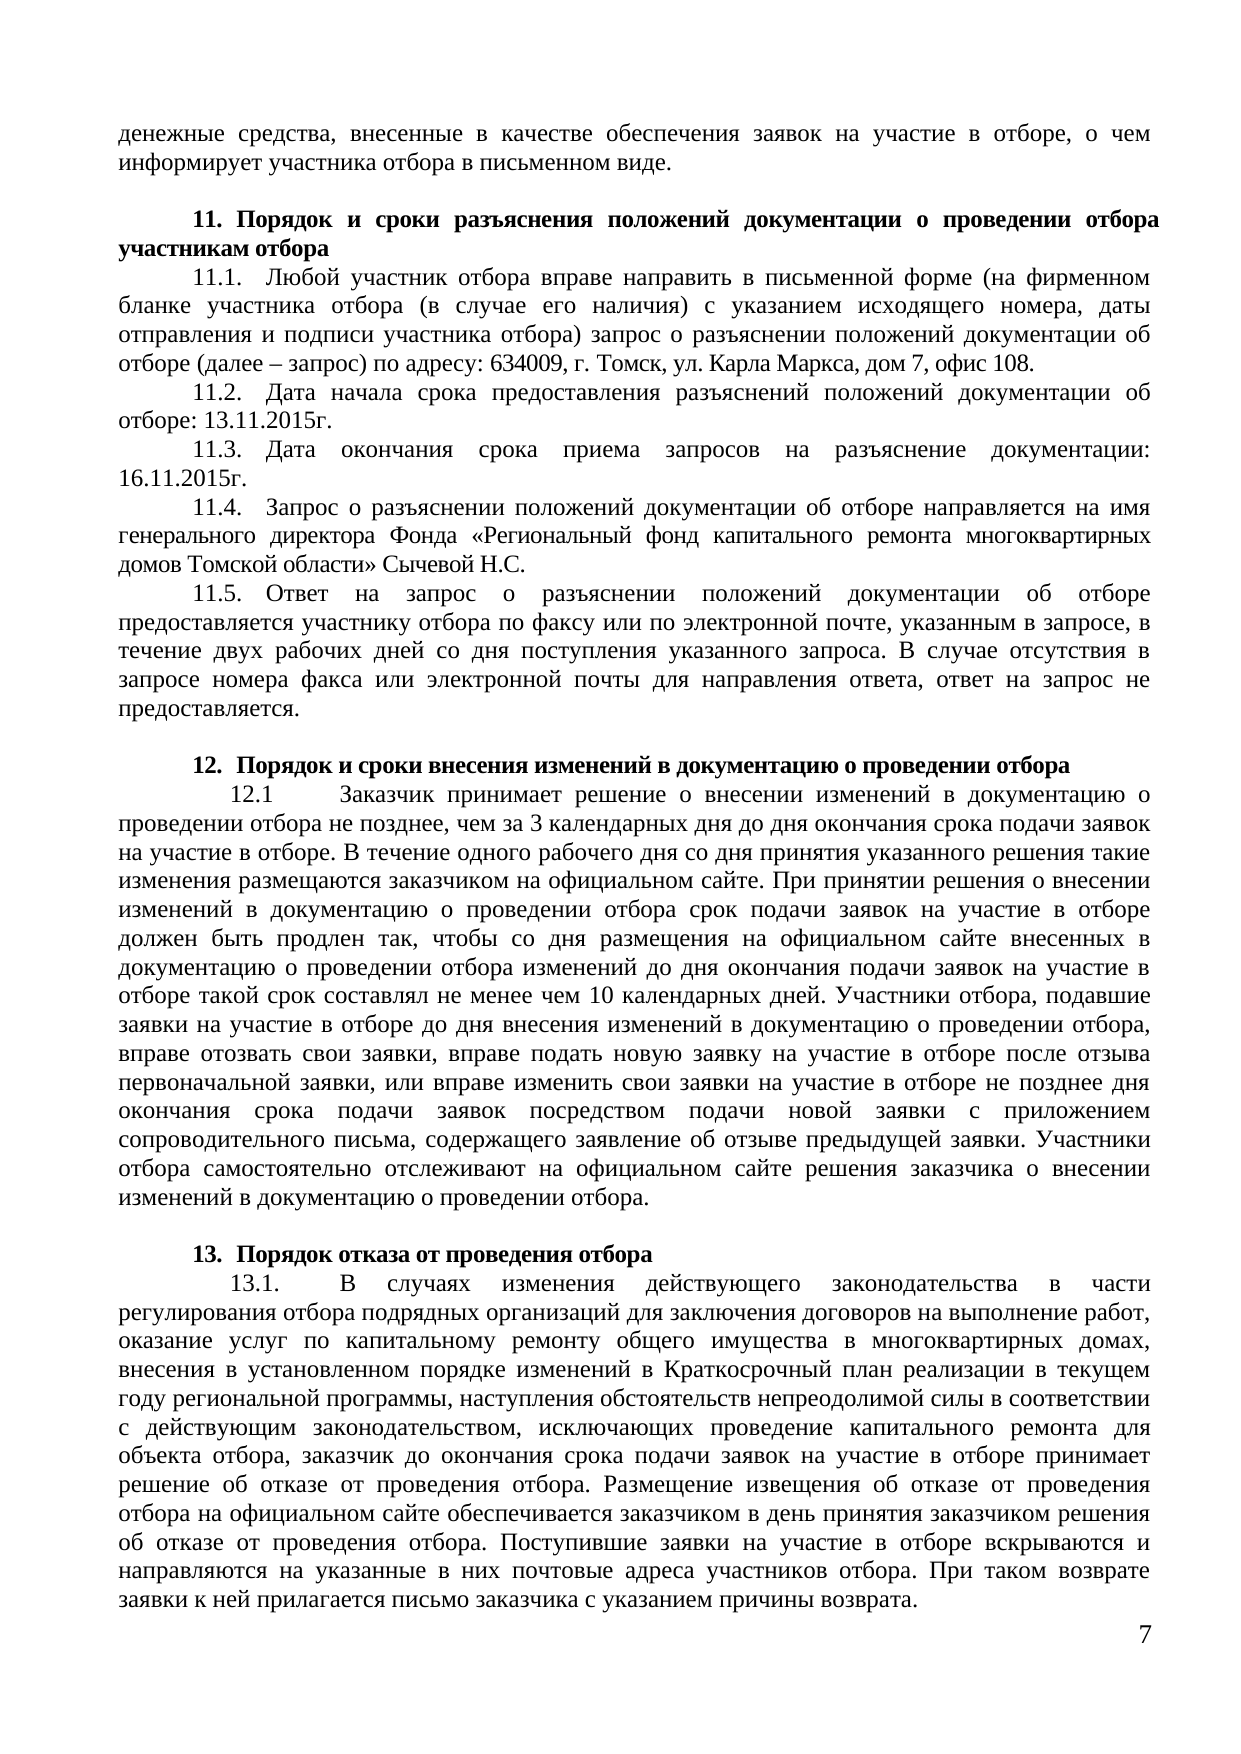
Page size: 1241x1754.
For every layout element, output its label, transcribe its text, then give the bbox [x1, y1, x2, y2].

list Запрос о разъяснении положений документации об отборе направляется на имя генерального директора Фонда «Региональный фонд капитального ремонта многоквартирных домов Томской области» Сычевой Н.С. [118, 492, 1152, 578]
list Порядок и сроки разъяснения положений документации о проведении отбора участникам отбора [118, 204, 1160, 262]
list Ответ на запрос о разъяснении положений документации об отборе предоставляется участнику отбора по факсу или по электронной почте, указанным в запросе, в течение двух рабочих дней со дня поступления указанного запроса. В случае отсутствия в запросе номера факса или электронной почты для направления ответа, ответ на запрос не предоставляется. [118, 578, 1152, 722]
list Дата окончания срока приема запросов на разъяснение документации: 16.11.2015г. [118, 434, 1152, 492]
list Порядок отказа от проведения отбора [118, 1239, 1160, 1268]
list Порядок и сроки внесения изменений в документацию о проведении отбора [118, 751, 1160, 779]
list Заказчик принимает решение о внесении изменений в документацию о проведении отбора не позднее, чем за 3 календарных дня до дня окончания срока подачи заявок на участие в отборе. В течение одного рабочего дня со дня принятия указанного решения такие изменения размещаются заказчиком на официальном сайте. При принятии решения о внесении изменений в документацию о проведении отбора срок подачи заявок на участие в отборе должен быть продлен так, чтобы со дня размещения на официальном сайте внесенных в документацию о проведении отбора изменений до дня окончания подачи заявок на участие в отборе такой срок составлял не менее чем 10 календарных дней. Участники отбора, подавшие заявки на участие в отборе до дня внесения изменений в документацию о проведении отбора, вправе отозвать свои заявки, вправе подать новую заявку на участие в отборе после отзыва первоначальной заявки, или вправе изменить свои заявки на участие в отборе не позднее дня окончания срока подачи заявок посредством подачи новой заявки с приложением сопроводительного письма, содержащего заявление об отзыве предыдущей заявки. Участники отбора самостоятельно отслеживают на официальном сайте решения заказчика о внесении изменений в документацию о проведении отбора. [118, 779, 1152, 1211]
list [118, 118, 1152, 176]
list В случаях изменения действующего законодательства в части регулирования отбора подрядных организаций для заключения договоров на выполнение работ, оказание услуг по капитальному ремонту общего имущества в многоквартирных домах, внесения в установленном порядке изменений в Краткосрочный план реализации в текущем году региональной программы, наступления обстоятельств непреодолимой силы в соответствии с действующим законодательством, исключающих проведение капитального ремонта для объекта отбора, заказчик до окончания срока подачи заявок на участие в отборе принимает решение об отказе от проведения отбора. Размещение извещения об отказе от проведения отбора на официальном сайте обеспечивается заказчиком в день принятия заказчиком решения об отказе от проведения отбора. Поступившие заявки на участие в отборе вскрываются и направляются на указанные в них почтовые адреса участников отбора. При таком возврате заявки к ней прилагается письмо заказчика с указанием причины возврата. [118, 1268, 1152, 1613]
list Любой участник отбора вправе направить в письменной форме (на фирменном бланке участника отбора (в случае его наличия) с указанием исходящего номера, даты отправления и подписи участника отбора) запрос о разъяснении положений документации об отборе (далее – запрос) по адресу: 634009, г. Томск, ул. Карла Маркса, дом 7, офис 108. [118, 262, 1152, 377]
list Дата начала срока предоставления разъяснений положений документации об отборе: 13.11.2015г. [118, 377, 1152, 434]
